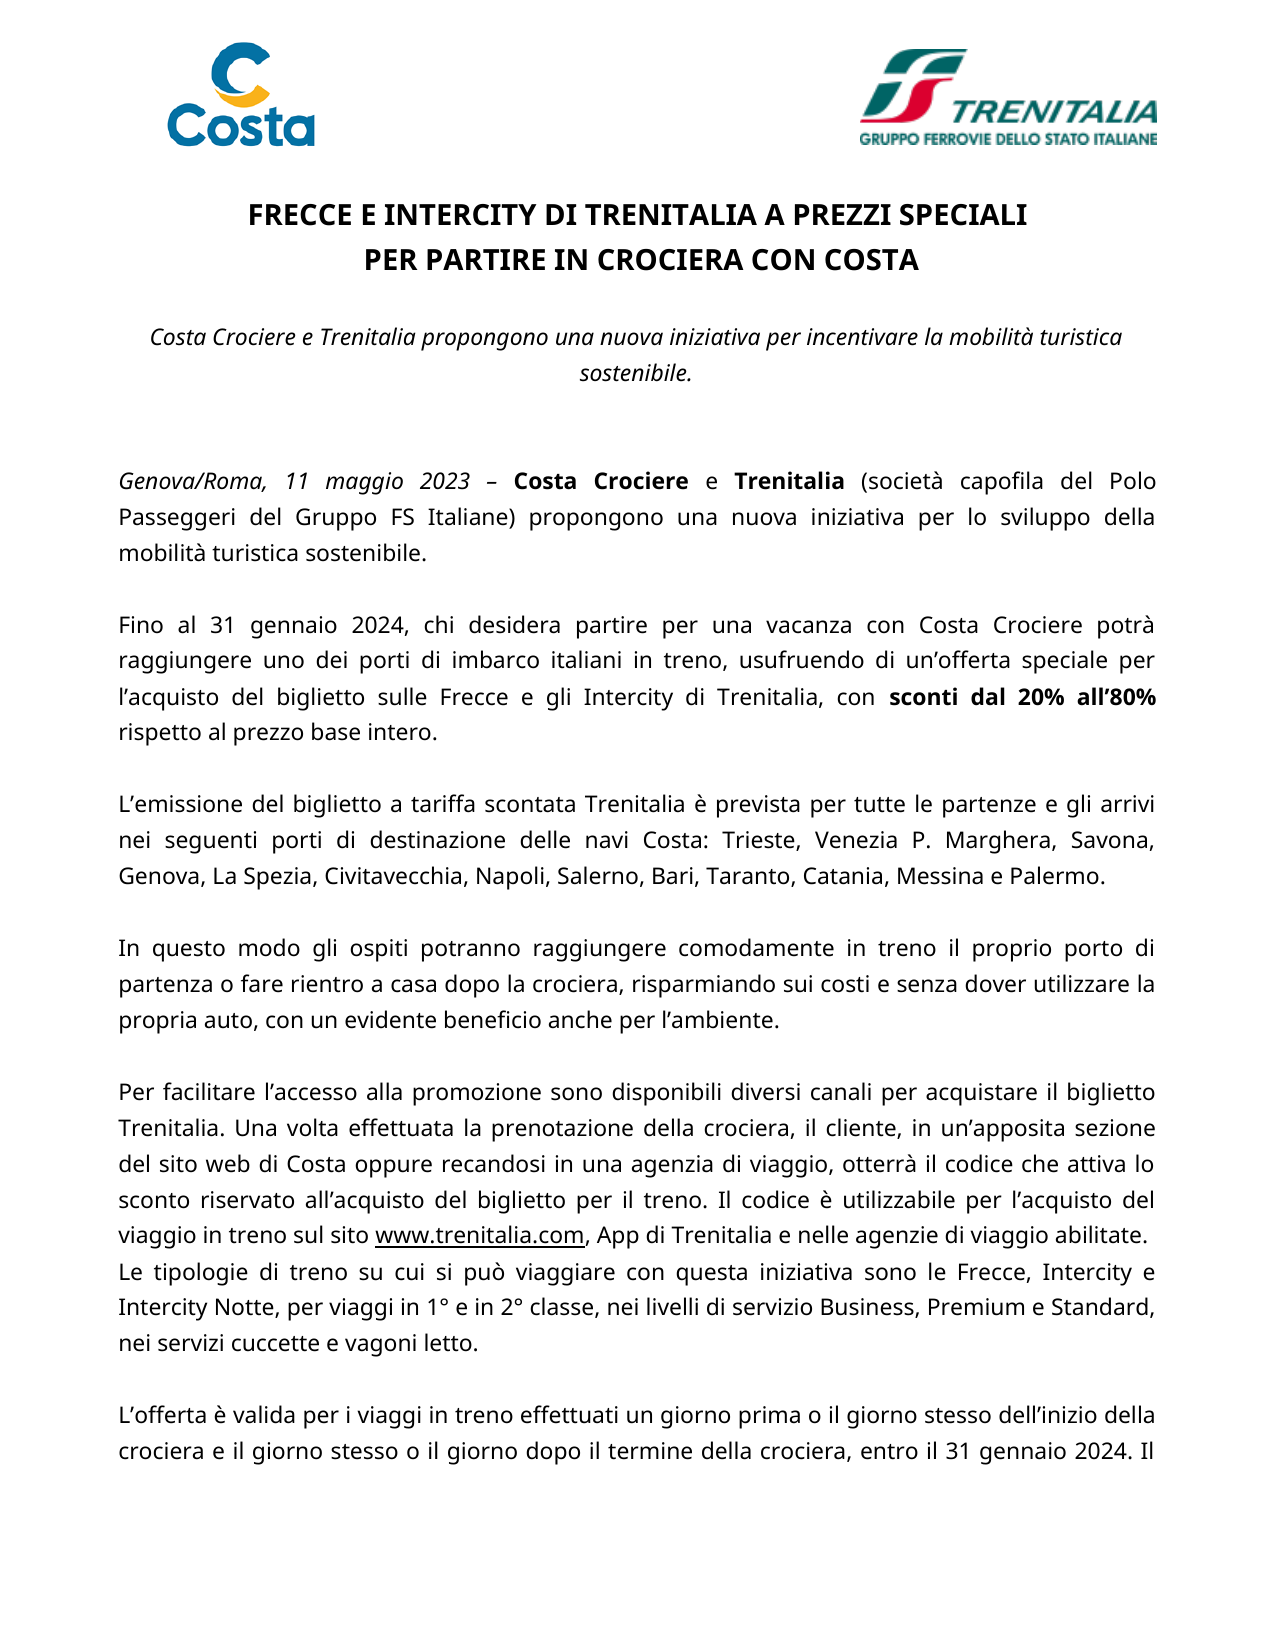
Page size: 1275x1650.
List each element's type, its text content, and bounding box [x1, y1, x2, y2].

text Costa Crociere e Trenitalia propongono una nuova iniziativa per incentivare la mobilità turistica sostenibile. [118, 321, 1157, 388]
text Genova/Roma, 11 maggio 2023 – Costa Crociere e Trenitalia (società capofila del Polo Passeggeri del Gruppo FS Italiane) propongono una nuova iniziativa per lo sviluppo della mobilità turistica sostenibile. [118, 465, 1157, 568]
picture [860, 49, 1157, 145]
picture [162, 35, 319, 153]
text Le tipologie di treno su cui si può viaggiare con questa iniziativa sono le Frecce, Intercity e Intercity Notte, per viaggi in 1° e in 2° classe, nei livelli di servizio Business, Premium e Standard, nei servizi cuccette e vagoni letto. [118, 1255, 1157, 1358]
text In questo modo gli ospiti potranno raggiungere comodamente in treno il proprio porto di partenza o fare rientro a casa dopo la crociera, risparmiando sui costi e senza dover utilizzare la propria auto, con un evidente beneficio anche per l’ambiente. [118, 932, 1157, 1035]
text L’emissione del biglietto a tariffa scontata Trenitalia è prevista per tutte le partenze e gli arrivi nei seguenti porti di destinazione delle navi Costa: Trieste, Venezia P. Marghera, Savona, Genova, La Spezia, Civitavecchia, Napoli, Salerno, Bari, Taranto, Catania, Messina e Palermo. [118, 788, 1157, 891]
text PER PARTIRE IN CROCIERA CON COSTA [118, 239, 1157, 279]
text FRECCE E INTERCITY DI TRENITALIA A PREZZI SPECIALI [118, 194, 1157, 233]
text Fino al 31 gennaio 2024, chi desidera partire per una vacanza con Costa Crociere potrà raggiungere uno dei porti di imbarco italiani in treno, usufruendo di un’offerta speciale per l’acquisto del biglietto sulle Frecce e gli Intercity di Trenitalia, con sconti dal 20% all’80% rispetto al prezzo base intero. [118, 608, 1157, 748]
text Per facilitare l’accesso alla promozione sono disponibili diversi canali per acquistare il biglietto Trenitalia. Una volta effettuata la prenotazione della crociera, il cliente, in un’apposita sezione del sito web di Costa oppure recandosi in una agenzia di viaggio, otterrà il codice che attiva lo sconto riservato all’acquisto del biglietto per il treno. Il codice è utilizzabile per l’acquisto del viaggio in treno sul sito www.trenitalia.com, App di Trenitalia e nelle agenzie di viaggio abilitate. [118, 1076, 1157, 1251]
